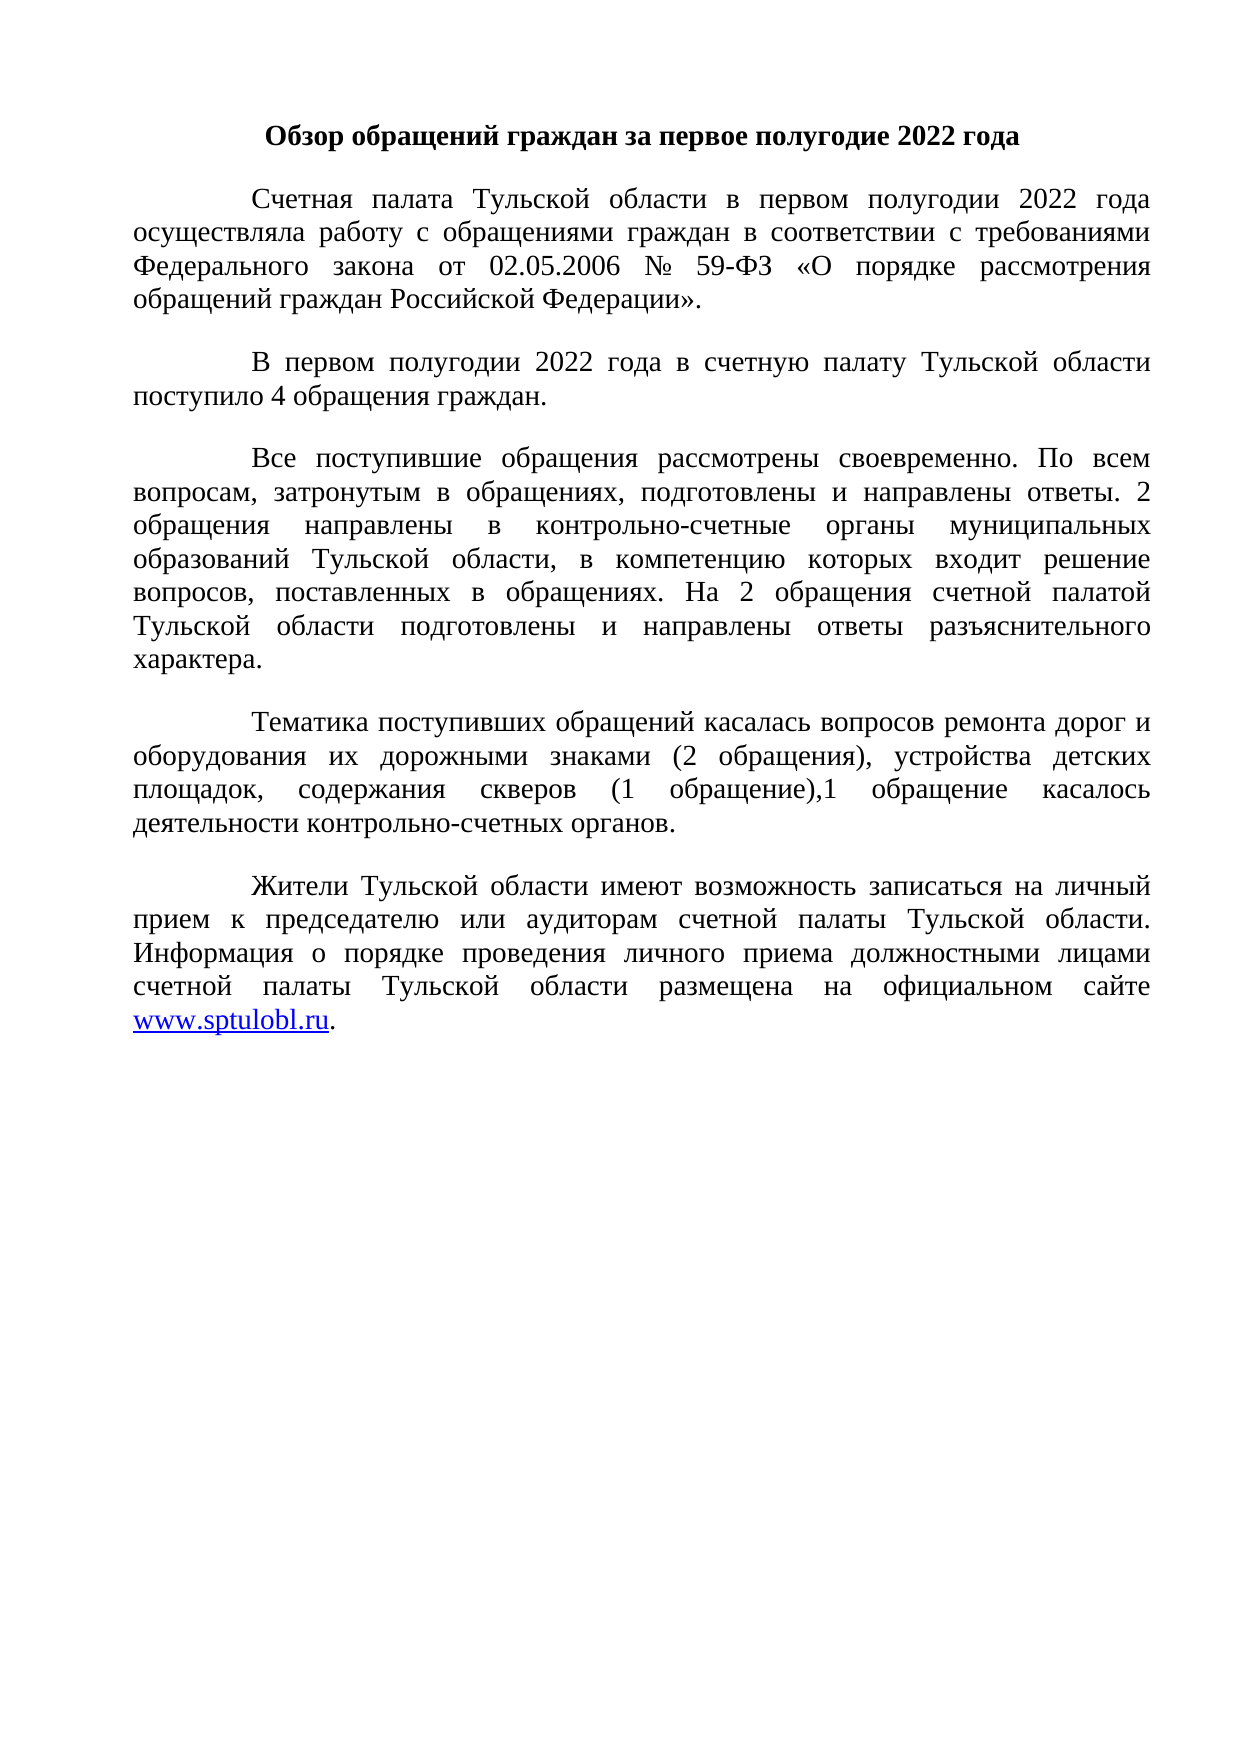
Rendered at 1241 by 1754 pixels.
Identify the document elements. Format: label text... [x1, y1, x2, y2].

text Тематика поступивших обращений касалась вопросов ремонта дорог и оборудования их дорожными знаками (2 обращения), устройства детских площадок, содержания скверов (1 обращение),1 обращение касалось деятельности контрольно-счетных органов. [133, 704, 1152, 838]
text Cчетная палата Тульской области в первом полугодии 2022 года осуществляла работу с обращениями граждан в соответствии с требованиями Федерального закона от 02.05.2006 № 59-ФЗ «О порядке рассмотрения обращений граждан Российской Федерации». [133, 181, 1152, 315]
text Обзор обращений граждан за первое полугодие 2022 года [133, 118, 1152, 152]
text Жители Тульской области имеют возможность записаться на личный прием к председателю или аудиторам счетной палаты Тульской области. Информация о порядке проведения личного приема должностными лицами счетной палаты Тульской области размещена на официальном сайте www.sptulobl.ru. [133, 868, 1152, 1035]
text Все поступившие обращения рассмотрены своевременно. По всем вопросам, затронутым в обращениях, подготовлены и направлены ответы. 2 обращения направлены в контрольно-счетные органы муниципальных образований Тульской области, в компетенцию которых входит решение вопросов, поставленных в обращениях. На 2 обращения счетной палатой Тульской области подготовлены и направлены ответы разъяснительного характера. [133, 440, 1152, 675]
text В первом полугодии 2022 года в счетную палату Тульской области поступило 4 обращения граждан. [133, 344, 1152, 411]
